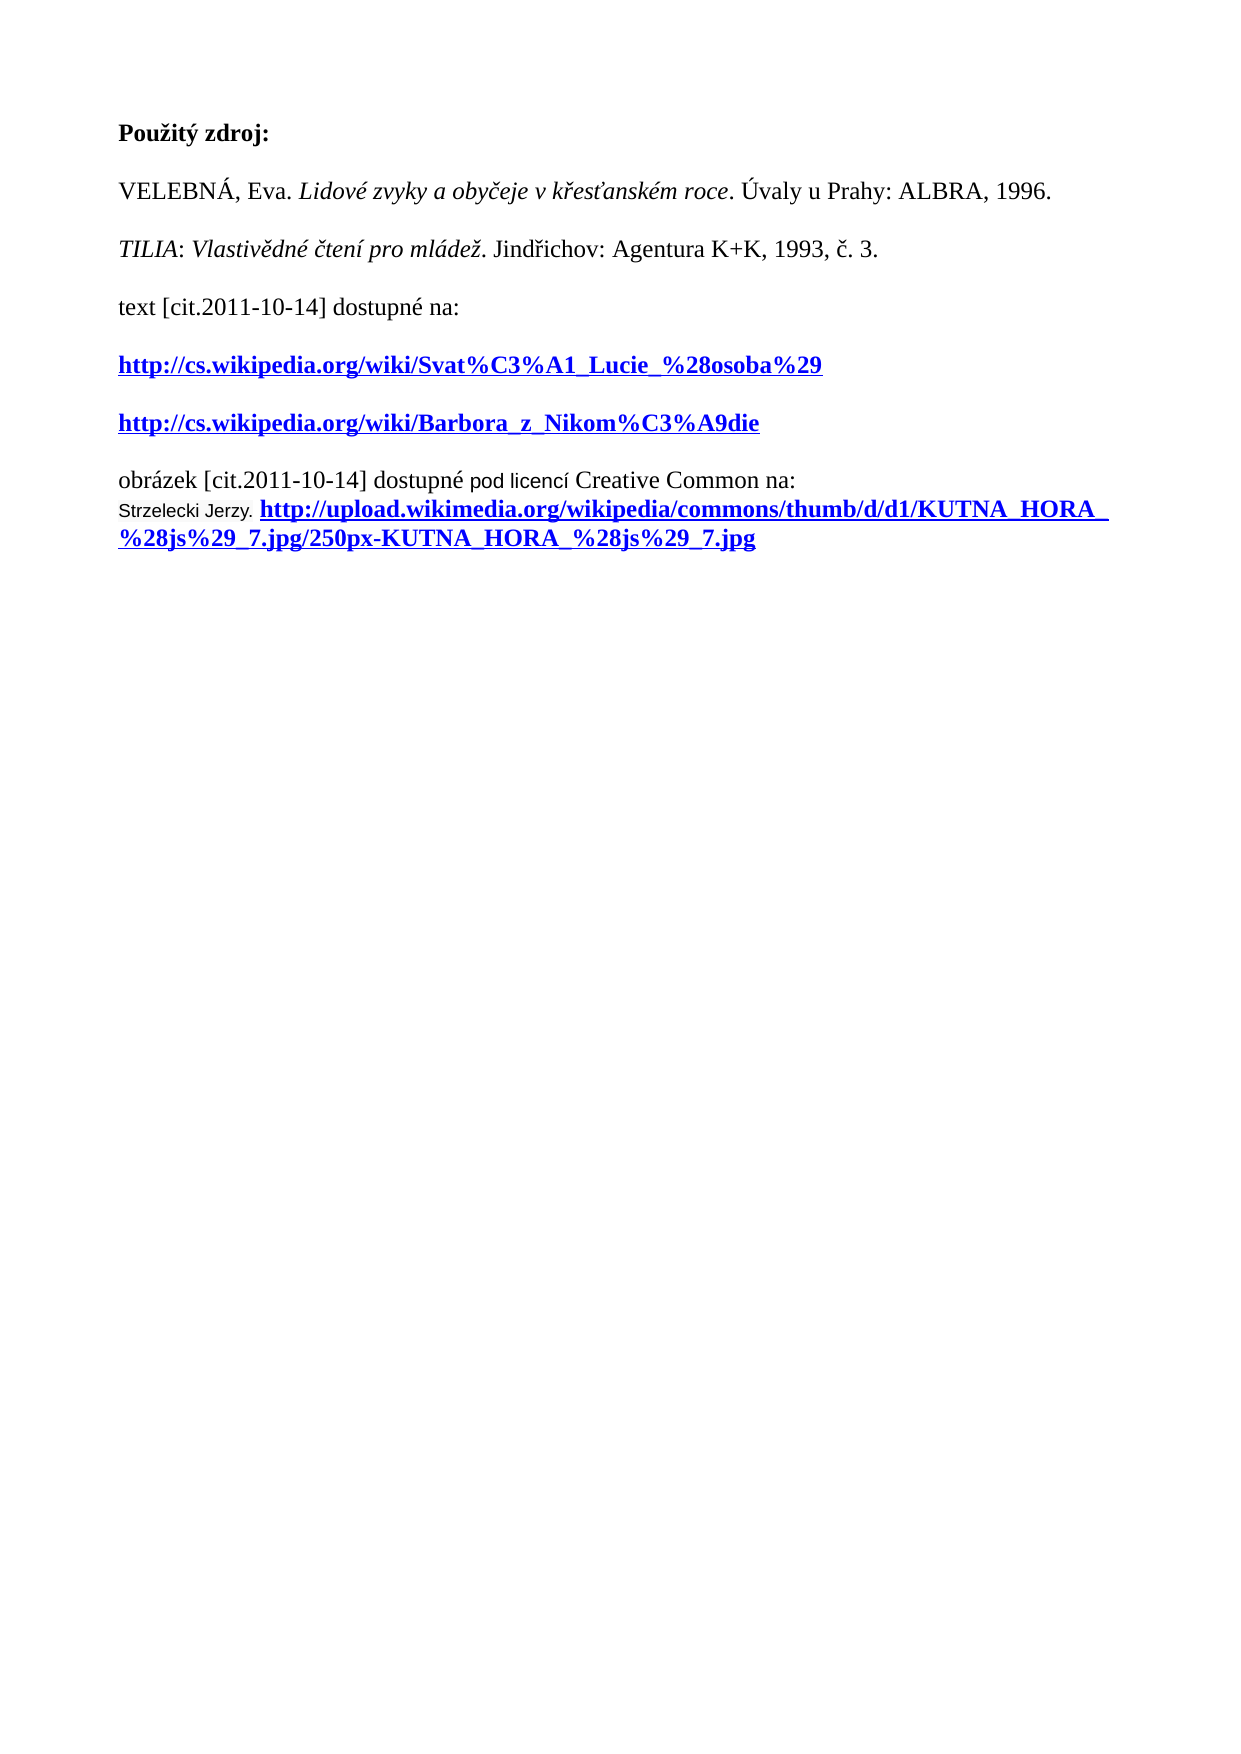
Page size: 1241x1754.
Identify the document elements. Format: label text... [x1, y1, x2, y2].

text Strzelecki Jerzy. http://upload.wikimedia.org/wikipedia/commons/thumb/d/d1/KUTNA_HORA_%28js%29_7.jpg/250px-KUTNA_HORA_%28js%29_7.jpg [118, 494, 1122, 552]
text obrázek [cit.2011-10-14] dostupné pod licencí Creative Common na: [118, 466, 1122, 494]
text TILIA: Vlastivědné čtení pro mládež. Jindřichov: Agentura K+K, 1993, č. 3. [118, 234, 1122, 263]
text http://cs.wikipedia.org/wiki/Svat%C3%A1_Lucie_%28osoba%29 [118, 350, 1122, 378]
text Použitý zdroj: [118, 118, 1122, 147]
text text [cit.2011-10-14] dostupné na: [118, 292, 1122, 321]
text http://cs.wikipedia.org/wiki/Barbora_z_Nikom%C3%A9die [118, 408, 1122, 436]
text VELEBNÁ, Eva. Lidové zvyky a obyčeje v křesťanském roce. Úvaly u Prahy: ALBRA, 1996. [118, 176, 1122, 205]
